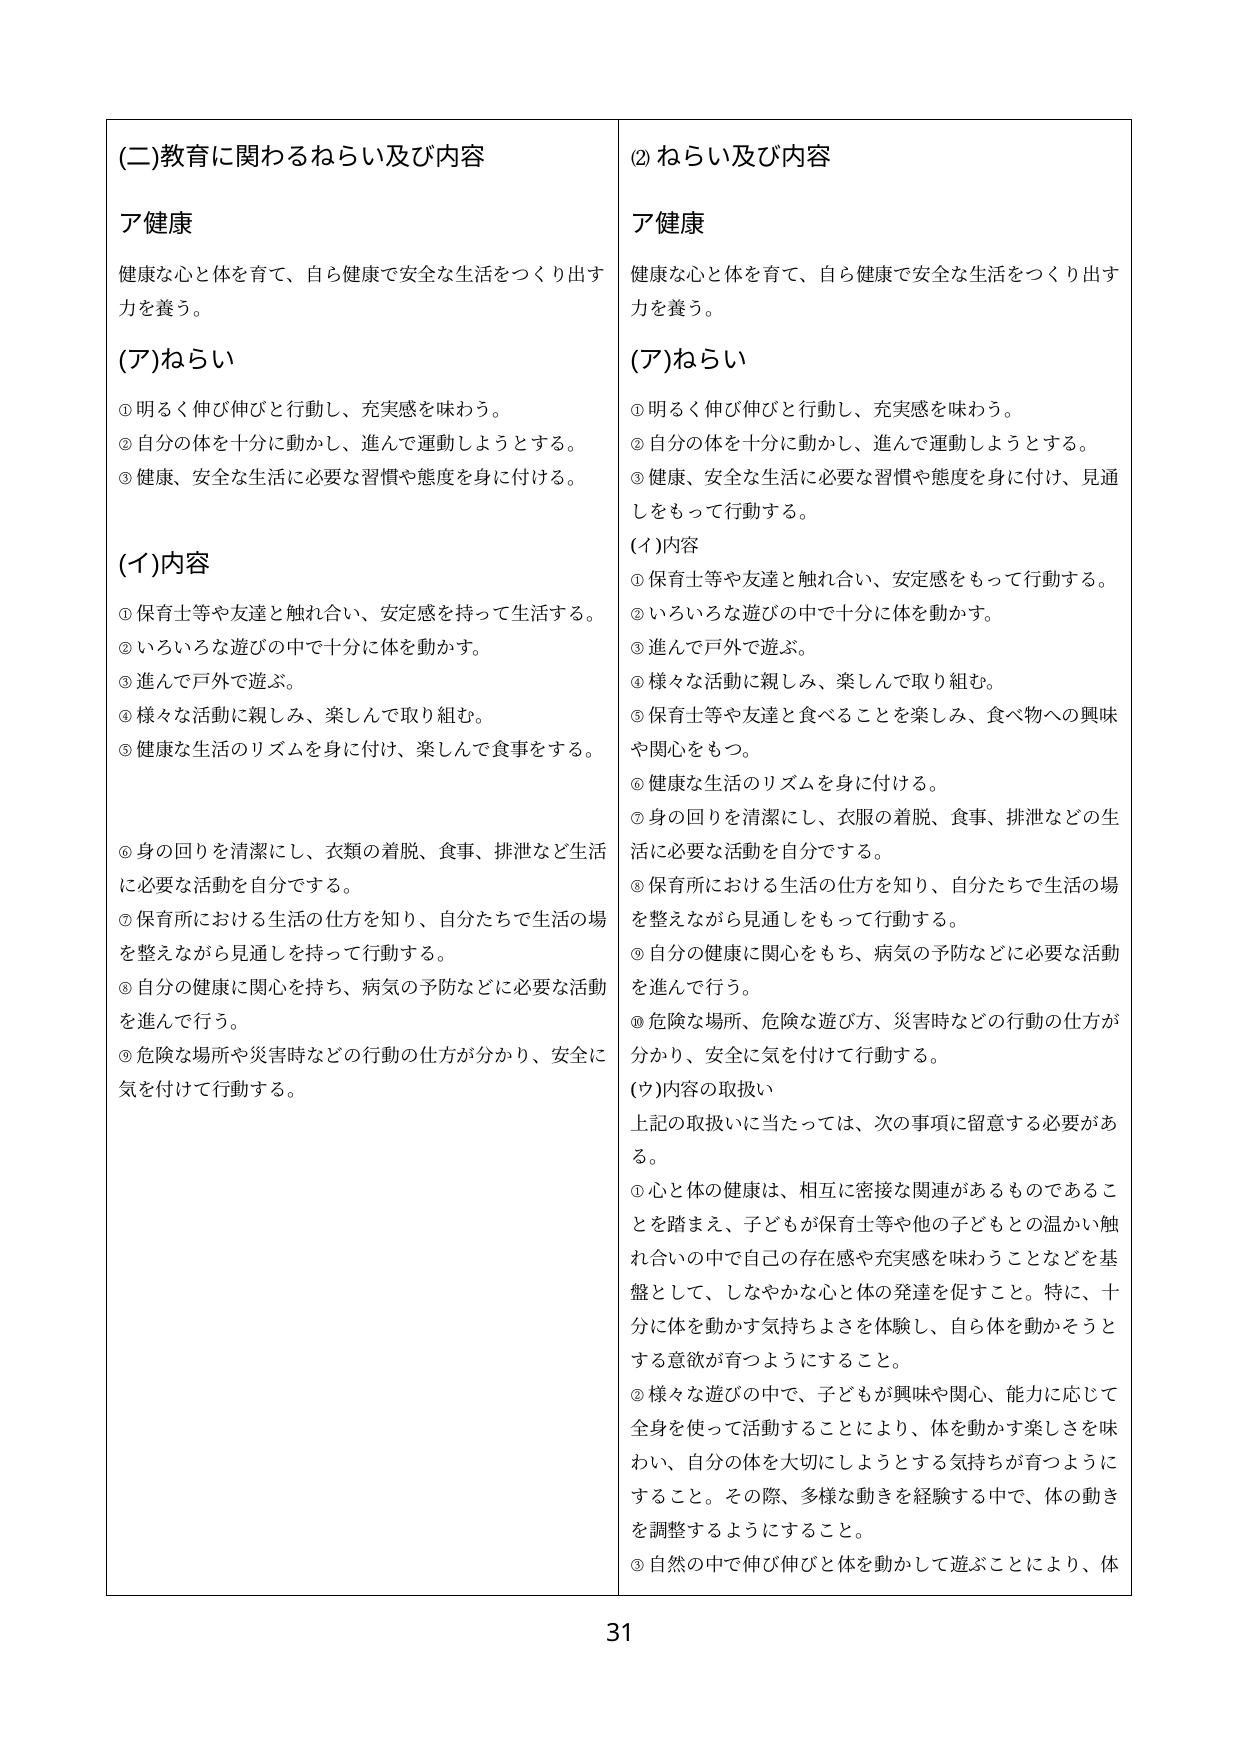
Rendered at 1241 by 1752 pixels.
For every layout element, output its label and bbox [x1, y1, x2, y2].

table_cell [107, 120, 618, 1594]
table_cell [619, 120, 1131, 1594]
